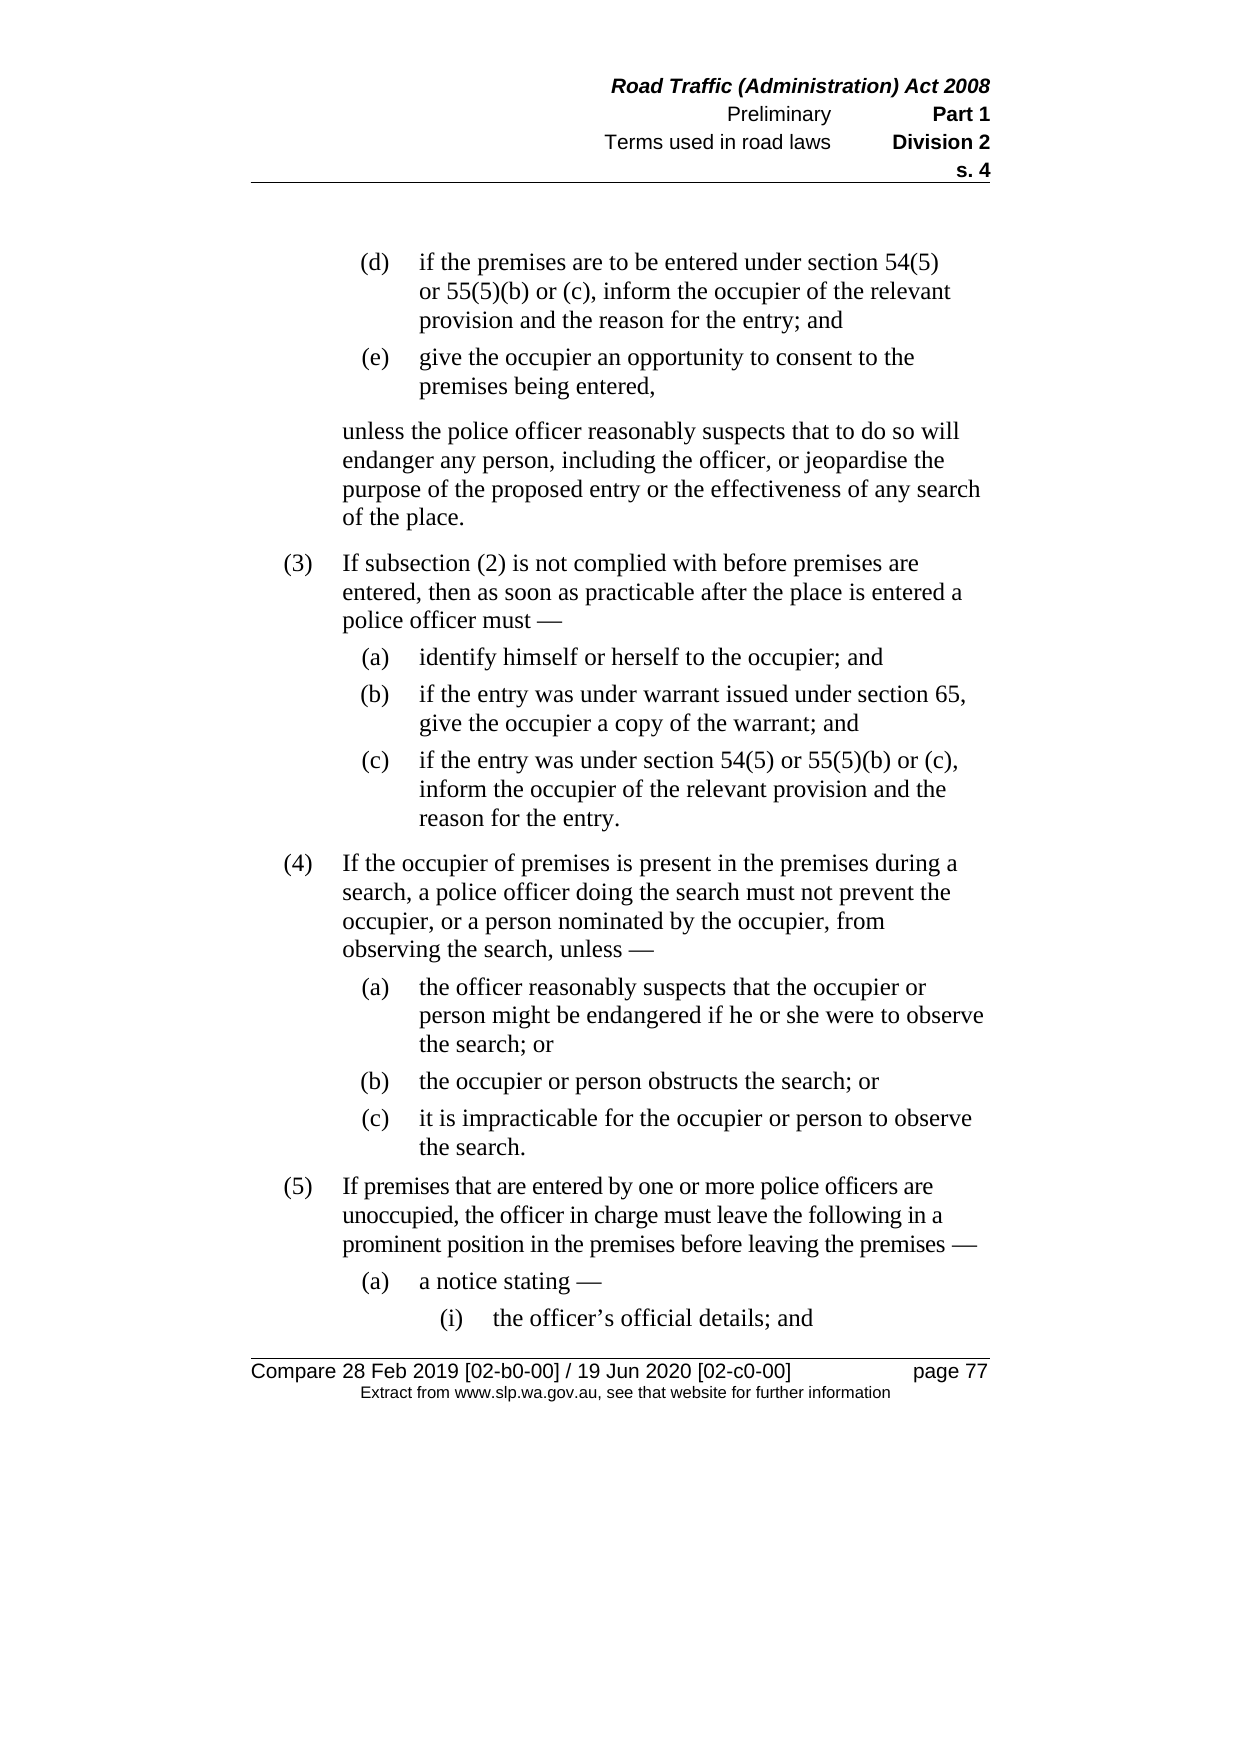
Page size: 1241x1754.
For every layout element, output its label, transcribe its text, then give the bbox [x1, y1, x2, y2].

text (5) If premises that are entered by one or more police officers are unoccupied, the officer in charge must leave the following in a prominent position in the premises before leaving the premises — [251, 1171, 990, 1257]
text (3) If subsection (2) is not complied with before premises are entered, then as soon as practicable after the place is entered a police officer must — [251, 548, 990, 634]
text (e) give the occupier an opportunity to consent to the premises being entered, [251, 342, 990, 399]
text (c) it is impracticable for the occupier or person to observe the search. [251, 1103, 990, 1161]
text (i) the officer’s official details; and [251, 1303, 990, 1332]
text (c) if the entry was under section 54(5) or 55(5)(b) or (c), inform the occupier of the relevant provision and the reason for the entry. [251, 745, 990, 832]
text unless the police officer reasonably suspects that to do so will endanger any person, including the officer, or jeopardise the purpose of the proposed entry or the effectiveness of any search of the place. [251, 416, 990, 531]
text (4) If the occupier of premises is present in the premises during a search, a police officer doing the search must not prevent the occupier, or a person nominated by the occupier, from observing the search, unless — [251, 848, 990, 963]
text (b) the occupier or person obstructs the search; or [251, 1066, 990, 1095]
text (a) identify himself or herself to the occupier; and [251, 642, 990, 671]
text (b) if the entry was under warrant issued under section 65, give the occupier a copy of the warrant; and [251, 679, 990, 737]
text (d) if the premises are to be entered under section 54(5) or 55(5)(b) or (c), inform the occupier of the relevant provision and the reason for the entry; and [251, 247, 990, 334]
text (a) a notice stating — [251, 1266, 990, 1294]
text (a) the officer reasonably suspects that the occupier or person might be endangered if he or she were to observe the search; or [251, 972, 990, 1058]
